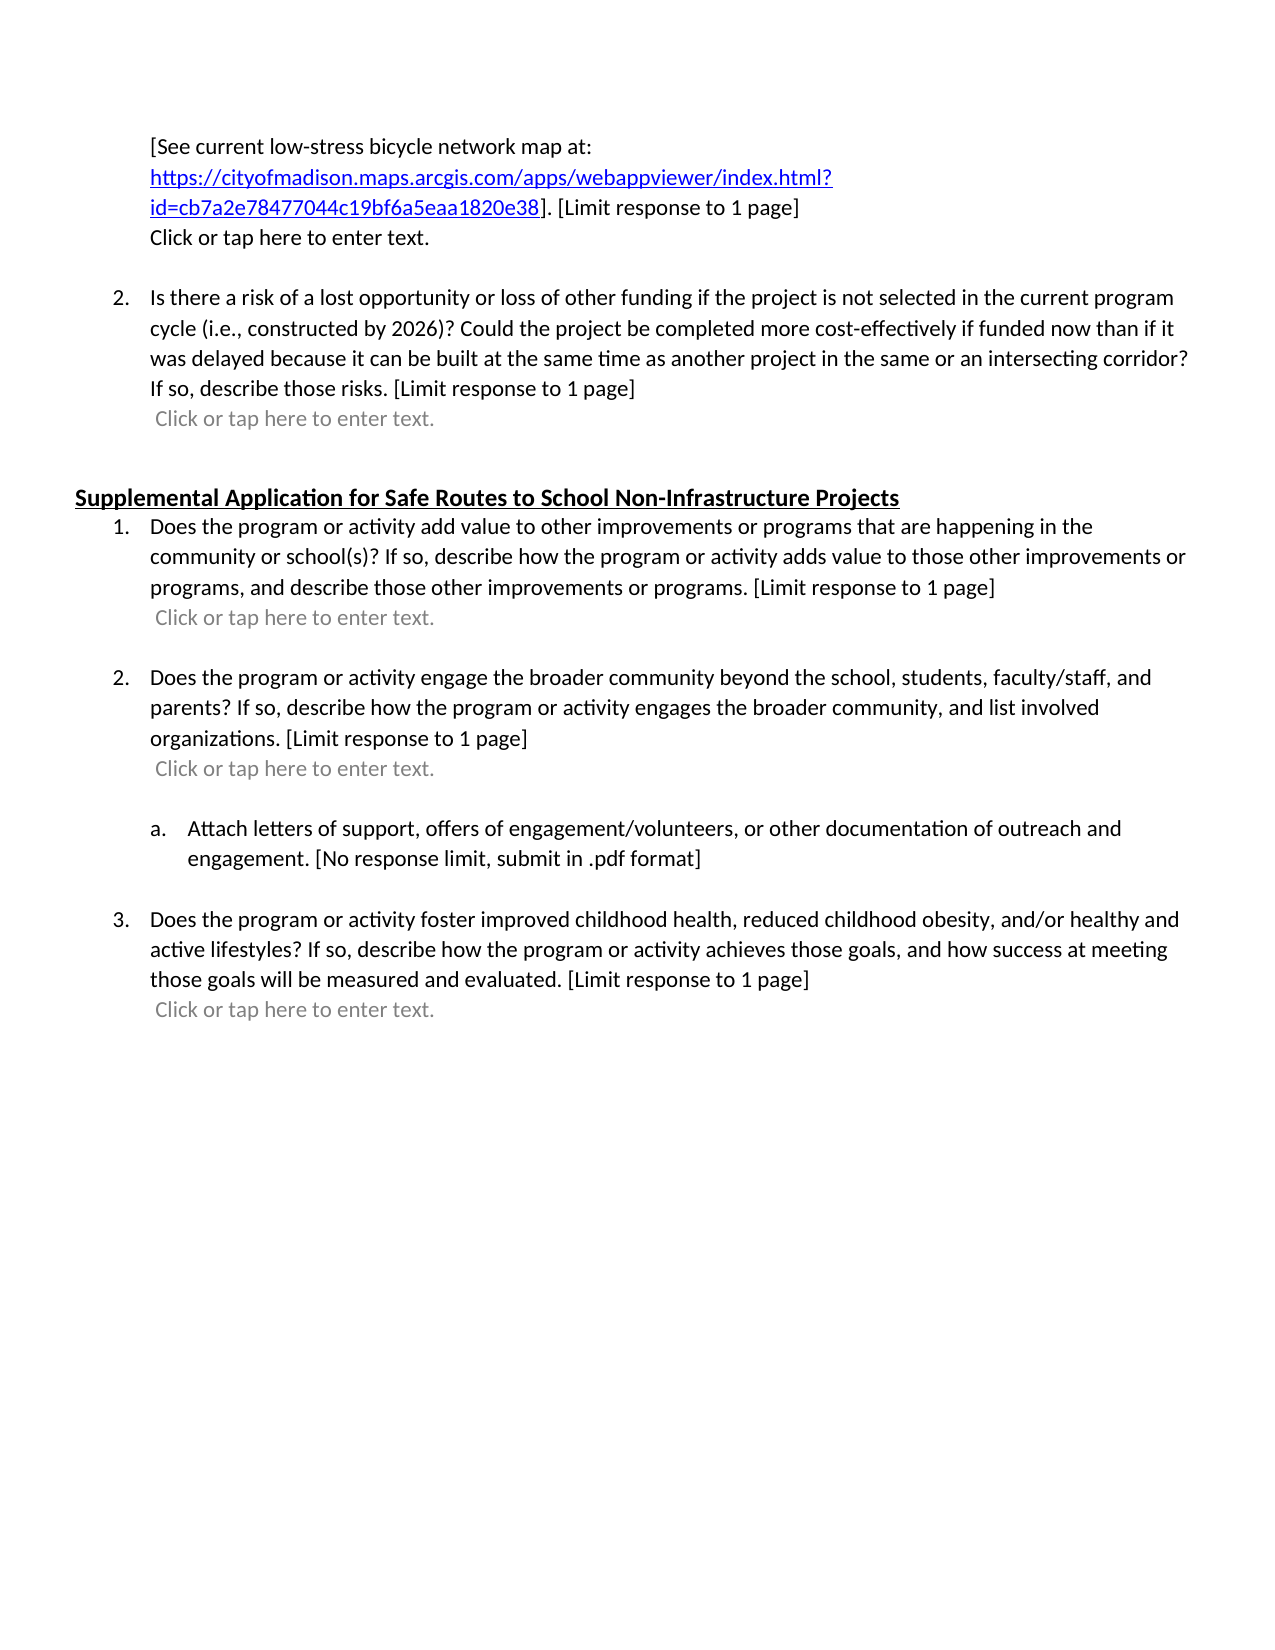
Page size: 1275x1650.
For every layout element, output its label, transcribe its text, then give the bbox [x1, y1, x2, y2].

list 2. Is there a risk of a lost opportunity or loss of other funding if the project is not selected in the current program cycle (i.e., constructed by 2026)? Could the project be completed more cost-effectively if funded now than if it was delayed because it can be built at the same time as another project in the same or an intersecting corridor? If so, describe those risks. [Limit response to 1 page] [112, 283, 1200, 402]
list 1. Does the program or activity add value to other improvements or programs that are happening in the community or school(s)? If so, describe how the program or activity adds value to those other improvements or programs, and describe those other improvements or programs. [Limit response to 1 page] [112, 512, 1200, 601]
list [See current low-stress bicycle network map at: https://cityofmadison.maps.arcgis.com/apps/webappviewer/index.html?id=cb7a2e78477044c19bf6a5eaa1820e38]. [Limit response to 1 page] [150, 132, 1200, 221]
list Attach letters of support, offers of engagement/volunteers, or other documentation of outreach and engagement. [No response limit, submit in .pdf format] [150, 814, 1200, 873]
list 2. Does the program or activity engage the broader community beyond the school, students, faculty/staff, and parents? If so, describe how the program or activity engages the broader community, and list involved organizations. [Limit response to 1 page] [112, 663, 1200, 752]
list 3. Does the program or activity foster improved childhood health, reduced childhood obesity, and/or healthy and active lifestyles? If so, describe how the program or activity achieves those goals, and how success at meeting those goals will be measured and evaluated. [Limit response to 1 page] [112, 905, 1200, 993]
text Supplemental Application for Safe Routes to School Non-Infrastructure Projects [75, 482, 1200, 512]
